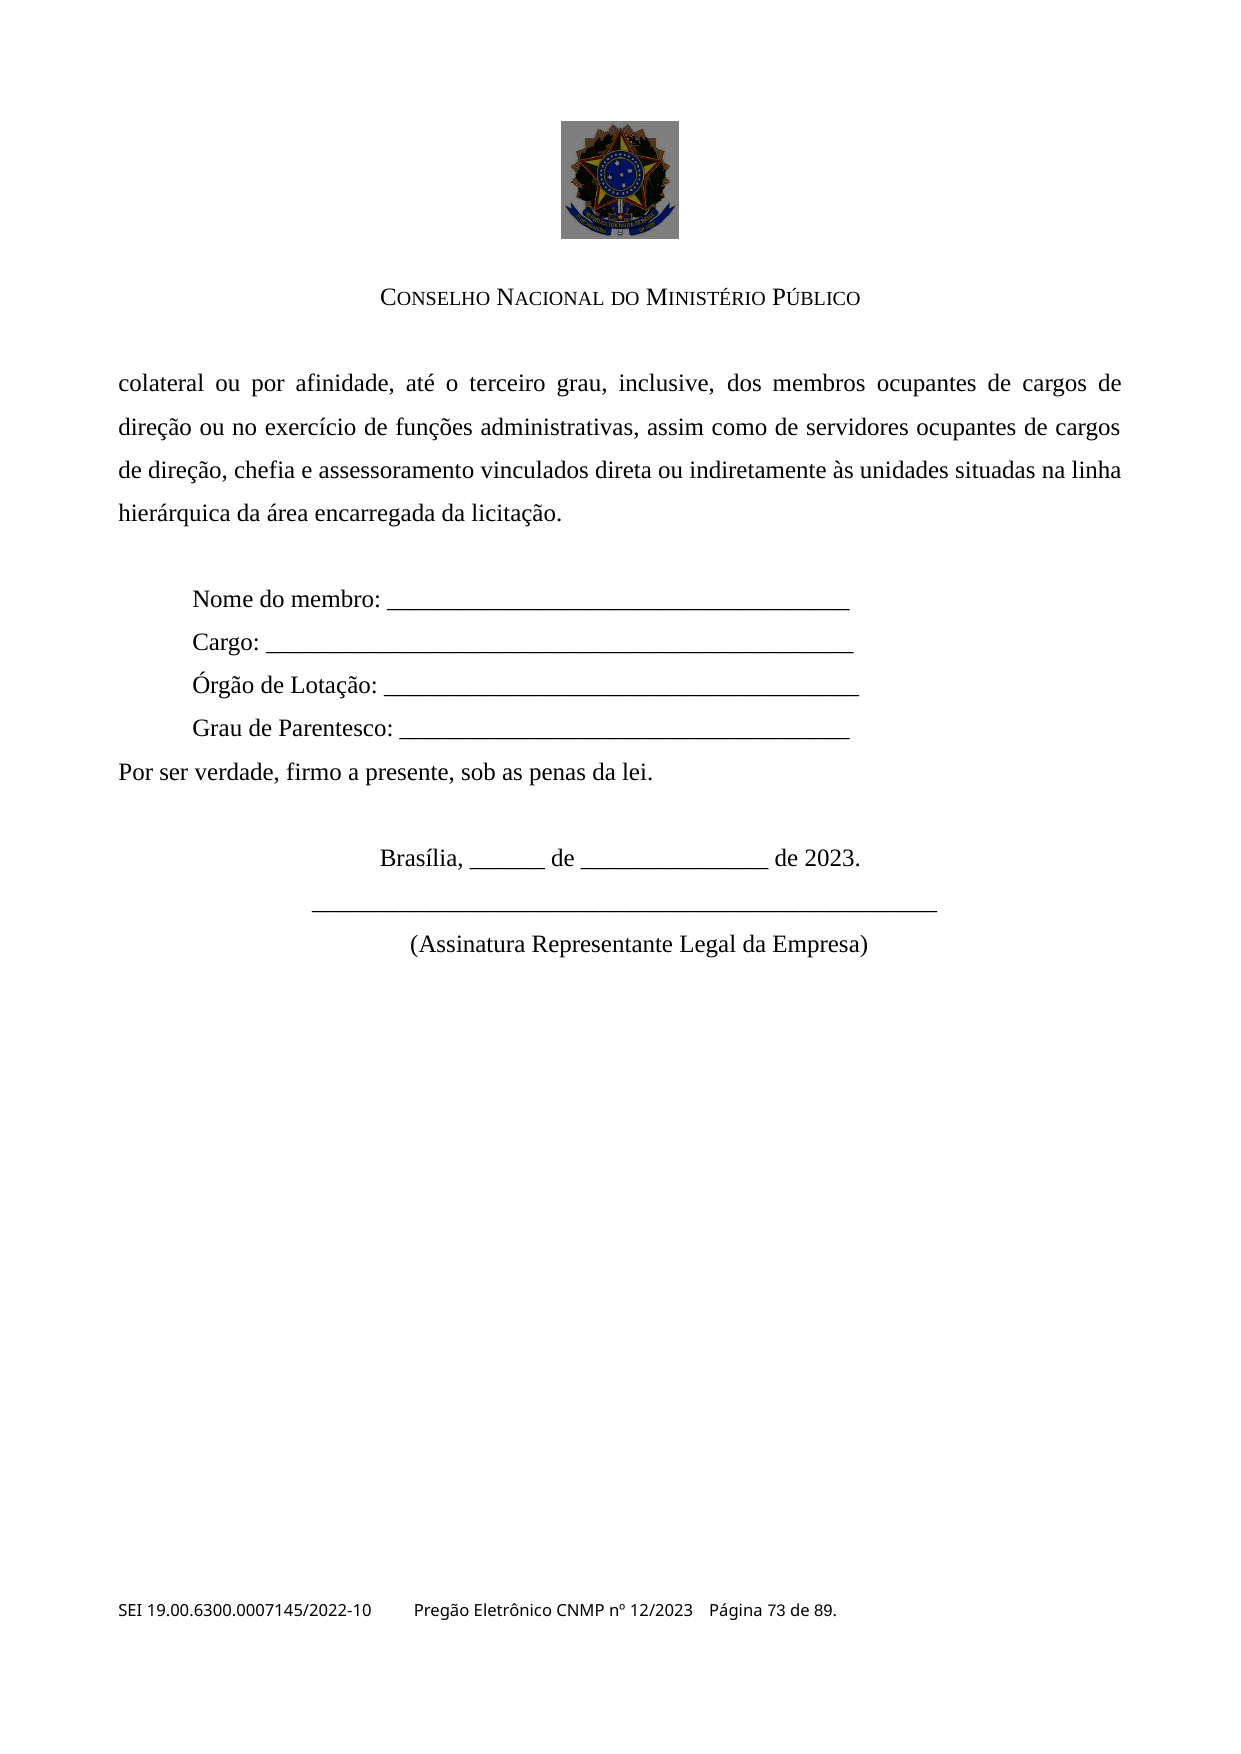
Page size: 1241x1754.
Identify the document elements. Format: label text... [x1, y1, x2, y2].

text Órgão de Lotação: ______________________________________ [118, 670, 1122, 699]
text Por ser verdade, firmo a presente, sob as penas da lei. [118, 757, 1122, 785]
text Cargo: _______________________________________________ [118, 627, 1122, 656]
text (Assinatura Representante Legal da Empresa) [156, 929, 1122, 958]
text Grau de Parentesco: ____________________________________ [118, 713, 1122, 742]
text Brasília, ______ de _______________ de 2023. [118, 843, 1122, 872]
text Nome do membro: _____________________________________ [118, 584, 1122, 613]
text __________________________________________________ [118, 886, 1124, 915]
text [118, 368, 1122, 527]
